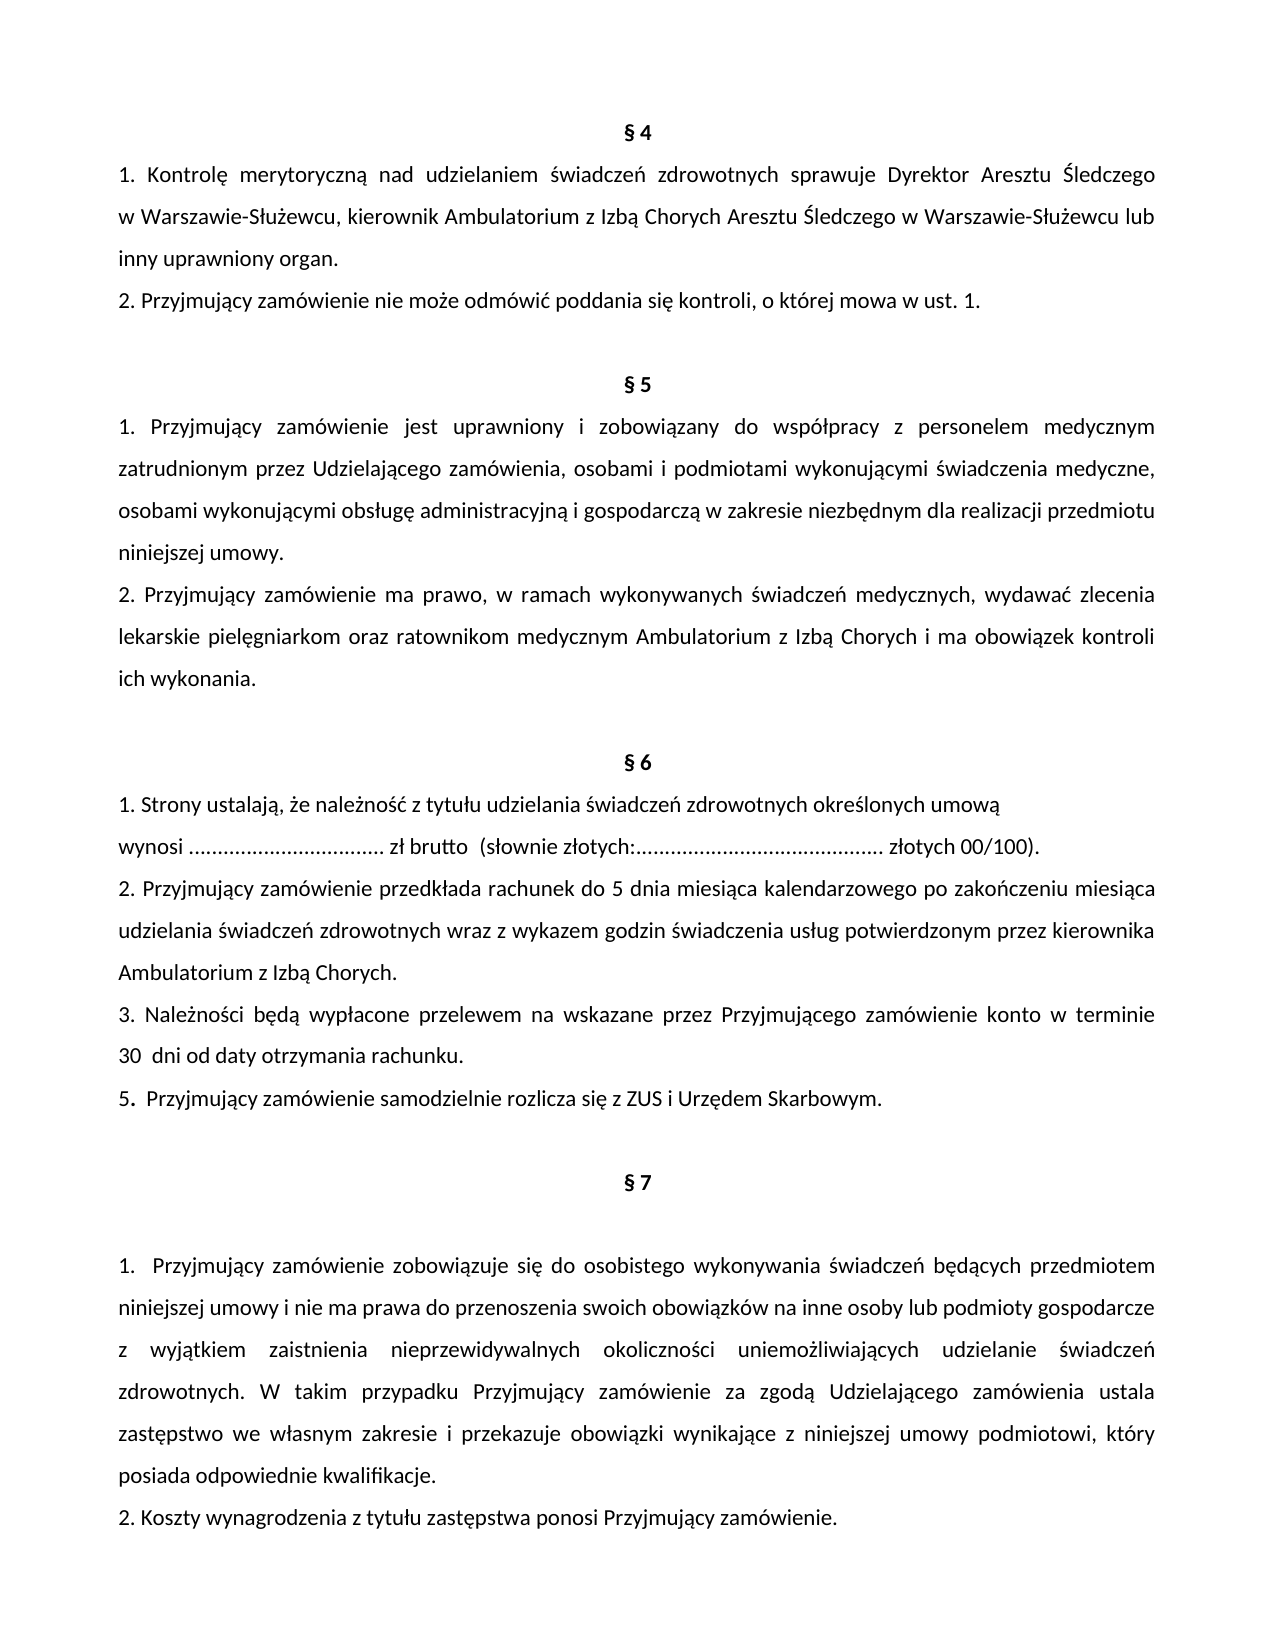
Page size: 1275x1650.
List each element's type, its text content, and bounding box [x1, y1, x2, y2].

text § 5 [118, 370, 1157, 398]
text 2. Przyjmujący zamówienie nie może odmówić poddania się kontroli, o której mowa w ust. 1. [118, 286, 1157, 314]
text 1. Przyjmujący zamówienie zobowiązuje się do osobistego wykonywania świadczeń będących przedmiotem niniejszej umowy i nie ma prawa do przenoszenia swoich obowiązków na inne osoby lub podmioty gospodarcze z wyjątkiem zaistnienia nieprzewidywalnych okoliczności uniemożliwiających udzielanie świadczeń zdrowotnych. W takim przypadku Przyjmujący zamówienie za zgodą Udzielającego zamówienia ustala zastępstwo we własnym zakresie i przekazuje obowiązki wynikające z niniejszej umowy podmiotowi, który posiada odpowiednie kwalifikacje. [118, 1252, 1157, 1489]
text 1. Przyjmujący zamówienie jest uprawniony i zobowiązany do współpracy z personelem medycznym zatrudnionym przez Udzielającego zamówienia, osobami i podmiotami wykonującymi świadczenia medyczne, osobami wykonującymi obsługę administracyjną i gospodarczą w zakresie niezbędnym dla realizacji przedmiotu niniejszej umowy. [118, 412, 1157, 566]
text 3. Należności będą wypłacone przelewem na wskazane przez Przyjmującego zamówienie konto w terminie 30 dni od daty otrzymania rachunku. [118, 1000, 1157, 1070]
text 2. Przyjmujący zamówienie przedkłada rachunek do 5 dnia miesiąca kalendarzowego po zakończeniu miesiąca udzielania świadczeń zdrowotnych wraz z wykazem godzin świadczenia usług potwierdzonym przez kierownika Ambulatorium z Izbą Chorych. [118, 874, 1157, 986]
text 2. Koszty wynagrodzenia z tytułu zastępstwa ponosi Przyjmujący zamówienie. [118, 1503, 1157, 1531]
text 5. Przyjmujący zamówienie samodzielnie rozlicza się z ZUS i Urzędem Skarbowym. [118, 1084, 1157, 1112]
text 1. Strony ustalają, że należność z tytułu udzielania świadczeń zdrowotnych określonych umową wynosi .................................. zł brutto (słownie złotych:........................................... złotych 00/100). [118, 790, 1157, 860]
text 2. Przyjmujący zamówienie ma prawo, w ramach wykonywanych świadczeń medycznych, wydawać zlecenia lekarskie pielęgniarkom oraz ratownikom medycznym Ambulatorium z Izbą Chorych i ma obowiązek kontroli ich wykonania. [118, 580, 1157, 692]
text 1. Kontrolę merytoryczną nad udzielaniem świadczeń zdrowotnych sprawuje Dyrektor Aresztu Śledczego w Warszawie-Służewcu, kierownik Ambulatorium z Izbą Chorych Aresztu Śledczego w Warszawie-Służewcu lub inny uprawniony organ. [118, 160, 1157, 272]
text § 7 [118, 1168, 1157, 1196]
text § 4 [118, 118, 1157, 146]
text § 6 [118, 748, 1157, 776]
